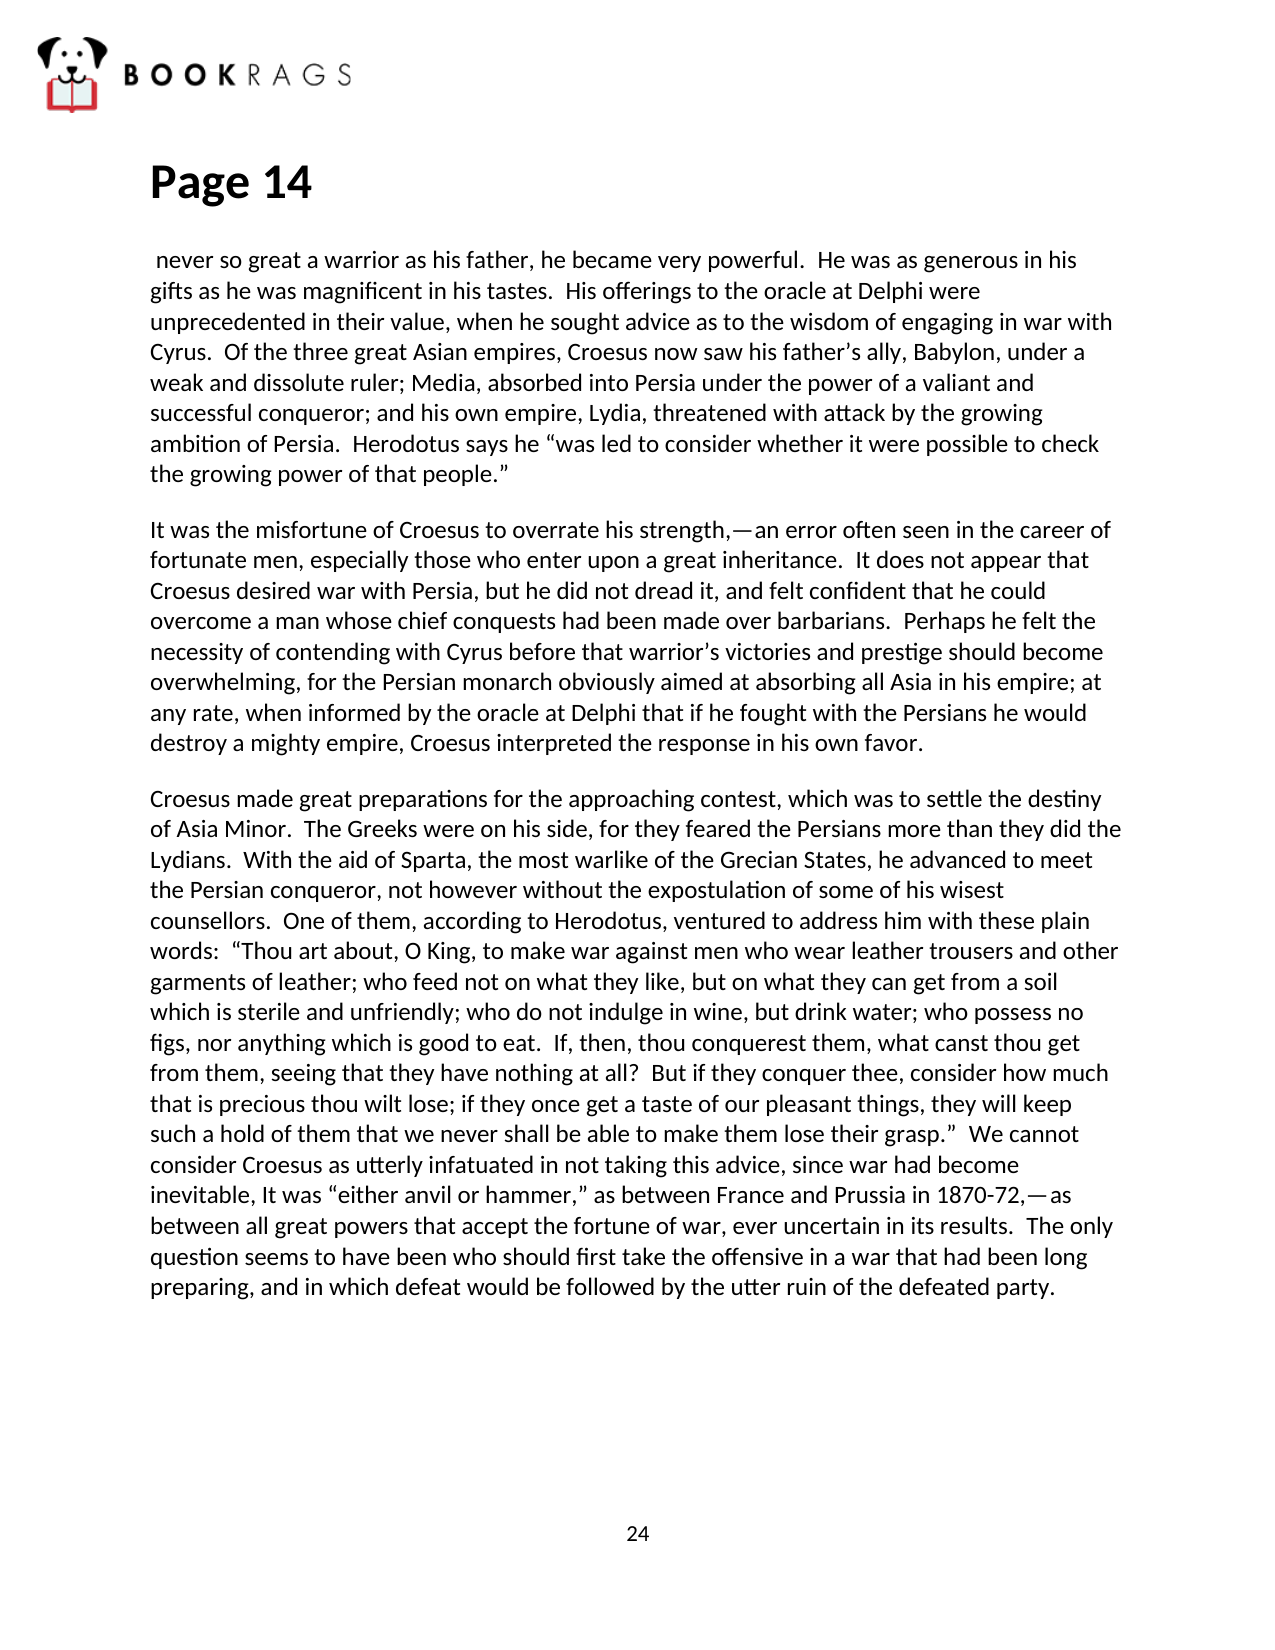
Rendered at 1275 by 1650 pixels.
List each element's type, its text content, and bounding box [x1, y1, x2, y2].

text Croesus made great preparations for the approaching contest, which was to settle the destiny of Asia Minor. The Greeks were on his side, for they feared the Persians more than they did the Lydians. With the aid of Sparta, the most warlike of the Grecian States, he advanced to meet the Persian conqueror, not however without the expostulation of some of his wisest counsellors. One of them, according to Herodotus, ventured to address him with these plain words: “Thou art about, O King, to make war against men who wear leather trousers and other garments of leather; who feed not on what they like, but on what they can get from a soil which is sterile and unfriendly; who do not indulge in wine, but drink water; who possess no figs, nor anything which is good to eat. If, then, thou conquerest them, what canst thou get from them, seeing that they have nothing at all? But if they conquer thee, consider how much that is precious thou wilt lose; if they once get a taste of our pleasant things, they will keep such a hold of them that we never shall be able to make them lose their grasp.” We cannot consider Croesus as utterly infatuated in not taking this advice, since war had become inevitable, It was “either anvil or hammer,” as between France and Prussia in 1870-72,—­as between all great powers that accept the fortune of war, ever uncertain in its results. The only question seems to have been who should first take the offensive in a war that had been long preparing, and in which defeat would be followed by the utter ruin of the defeated party. [150, 783, 1125, 1302]
text never so great a warrior as his father, he became very powerful. He was as generous in his gifts as he was magnificent in his tastes. His offerings to the oracle at Delphi were unprecedented in their value, when he sought advice as to the wisdom of engaging in war with Cyrus. Of the three great Asian empires, Croesus now saw his father’s ally, Babylon, under a weak and dissolute ruler; Media, absorbed into Persia under the power of a valiant and successful conqueror; and his own empire, Lydia, threatened with attack by the growing ambition of Persia. Herodotus says he “was led to consider whether it were possible to check the growing power of that people.” [150, 244, 1125, 489]
text It was the misfortune of Croesus to overrate his strength,—­an error often seen in the career of fortunate men, especially those who enter upon a great inheritance. It does not appear that Croesus desired war with Persia, but he did not dread it, and felt confident that he could overcome a man whose chief conquests had been made over barbarians. Perhaps he felt the necessity of contending with Cyrus before that warrior’s victories and prestige should become overwhelming, for the Persian monarch obviously aimed at absorbing all Asia in his empire; at any rate, when informed by the oracle at Delphi that if he fought with the Persians he would destroy a mighty empire, Croesus interpreted the response in his own favor. [150, 514, 1125, 758]
picture [37, 37, 351, 113]
text Page 14 [150, 150, 1125, 211]
